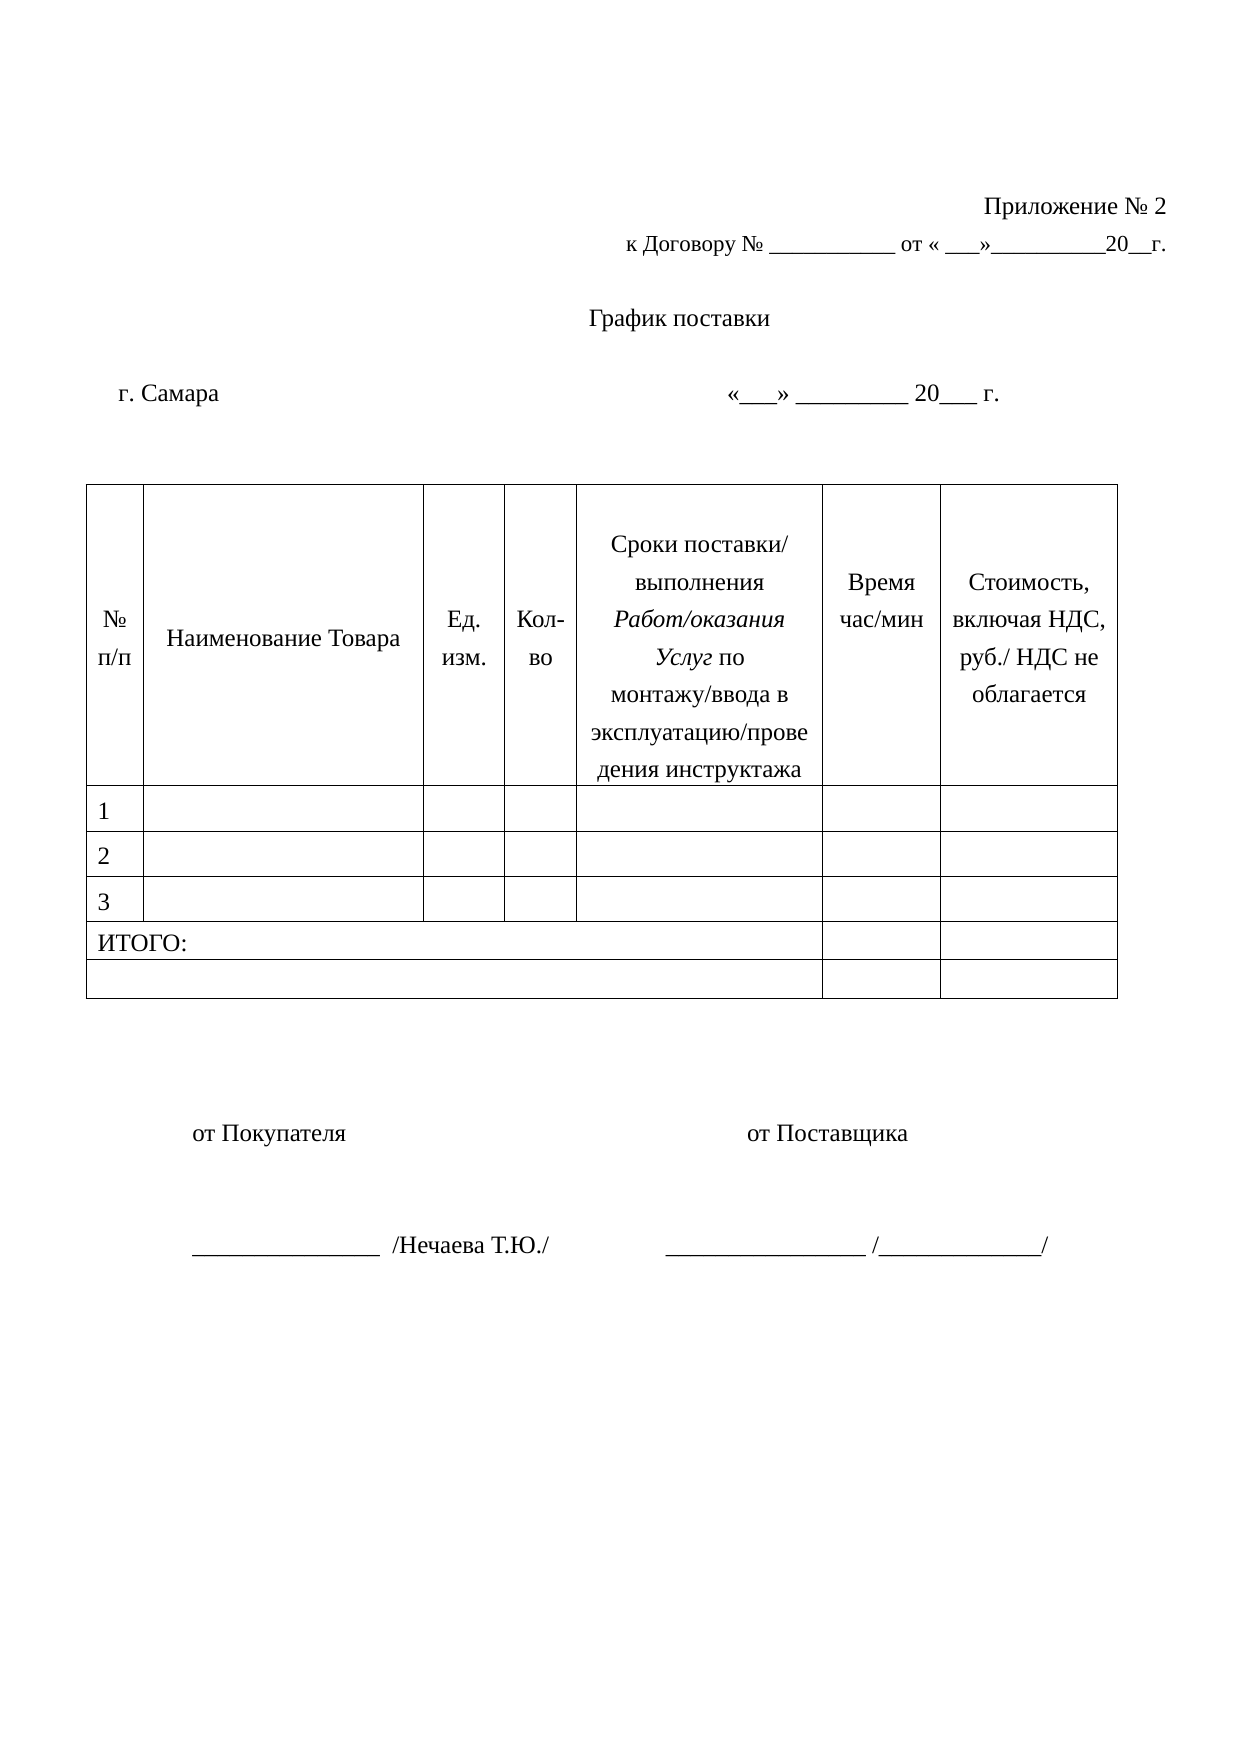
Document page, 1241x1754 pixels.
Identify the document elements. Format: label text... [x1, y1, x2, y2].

table_cell [577, 832, 822, 876]
table_cell [823, 922, 940, 959]
text г. Самара «___» _________ 20___ г. [118, 372, 1167, 409]
table_cell [505, 786, 576, 831]
table_cell [144, 832, 423, 876]
text к Договору № ___________ от « ___»__________20__г. [118, 222, 1167, 259]
table_cell [823, 960, 940, 998]
table_header Время час/мин [823, 485, 940, 785]
table_cell [941, 960, 1117, 998]
table_cell [144, 877, 423, 921]
table_cell [941, 832, 1117, 876]
table_cell ИТОГО: [87, 922, 822, 959]
table_cell [577, 786, 822, 831]
table_cell 3 [87, 877, 143, 921]
table_cell [505, 877, 576, 921]
table_header Стоимость, включая НДС, руб./ НДС не облагается [941, 485, 1117, 785]
text от Покупателя от Поставщика [118, 1111, 1167, 1149]
table_cell [941, 877, 1117, 921]
table_cell [87, 960, 822, 998]
text _______________ /Нечаева Т.Ю./ ________________ /_____________/ [118, 1224, 1167, 1261]
table_cell 1 [87, 786, 143, 831]
text Приложение № 2 [118, 184, 1167, 222]
table_header Сроки поставки/ выполнения Работ/оказания Услуг по монтажу/ввода в эксплуатацию/проведения инструктажа [577, 485, 822, 785]
table_cell [941, 786, 1117, 831]
table_header Ед. изм. [424, 485, 504, 785]
text График поставки [118, 297, 1167, 334]
table_cell [144, 786, 423, 831]
table_cell [424, 786, 504, 831]
table_cell [823, 877, 940, 921]
table_header Наименование Товара [144, 485, 423, 785]
table_header Кол-во [505, 485, 576, 785]
table_cell [505, 832, 576, 876]
table_cell [577, 877, 822, 921]
table_header № п/п [87, 485, 143, 785]
table_cell 2 [87, 832, 143, 876]
table_cell [823, 786, 940, 831]
table_cell [424, 877, 504, 921]
table_cell [941, 922, 1117, 959]
table_cell [424, 832, 504, 876]
table_cell [823, 832, 940, 876]
